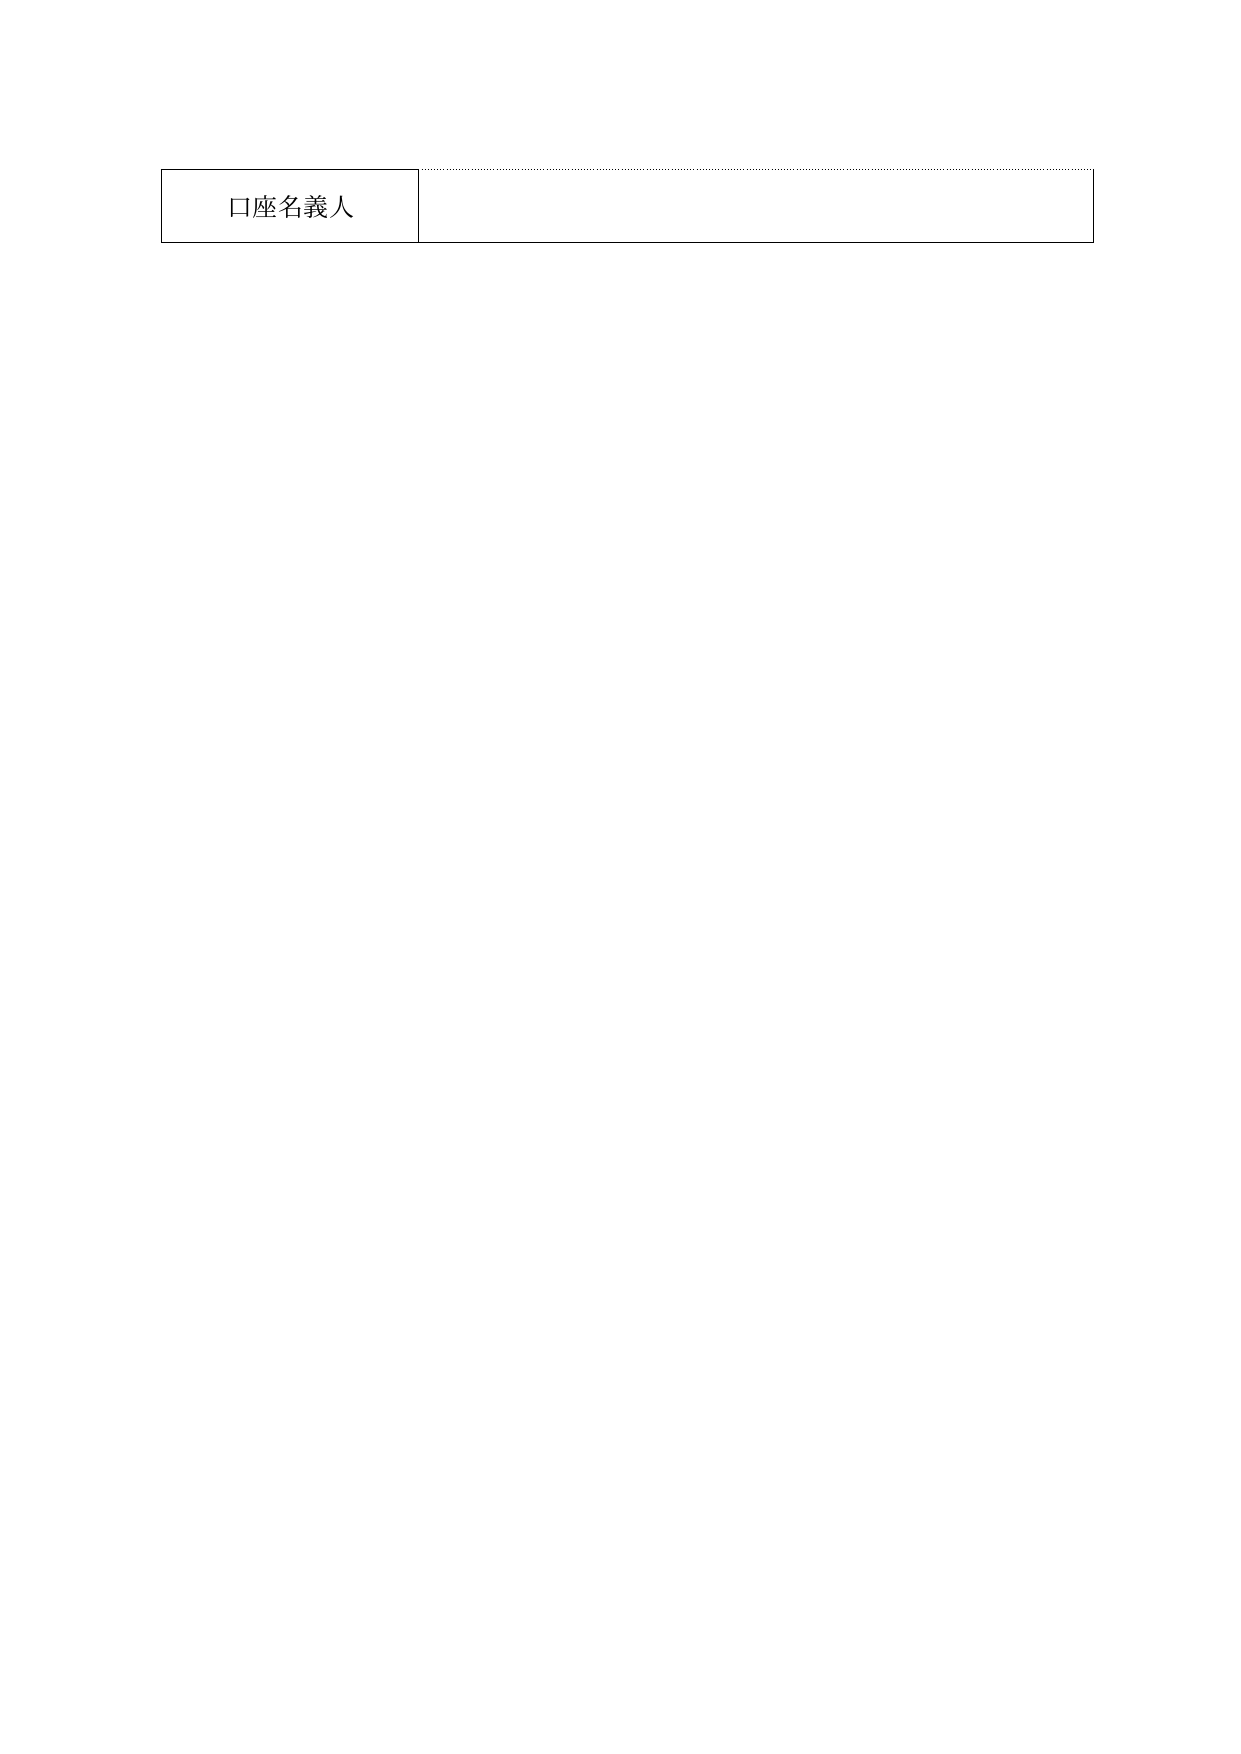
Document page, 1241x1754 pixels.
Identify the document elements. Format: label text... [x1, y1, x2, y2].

table_cell （フリガナ） 口座名義人 [162, 170, 418, 242]
table_cell [419, 169, 1093, 242]
